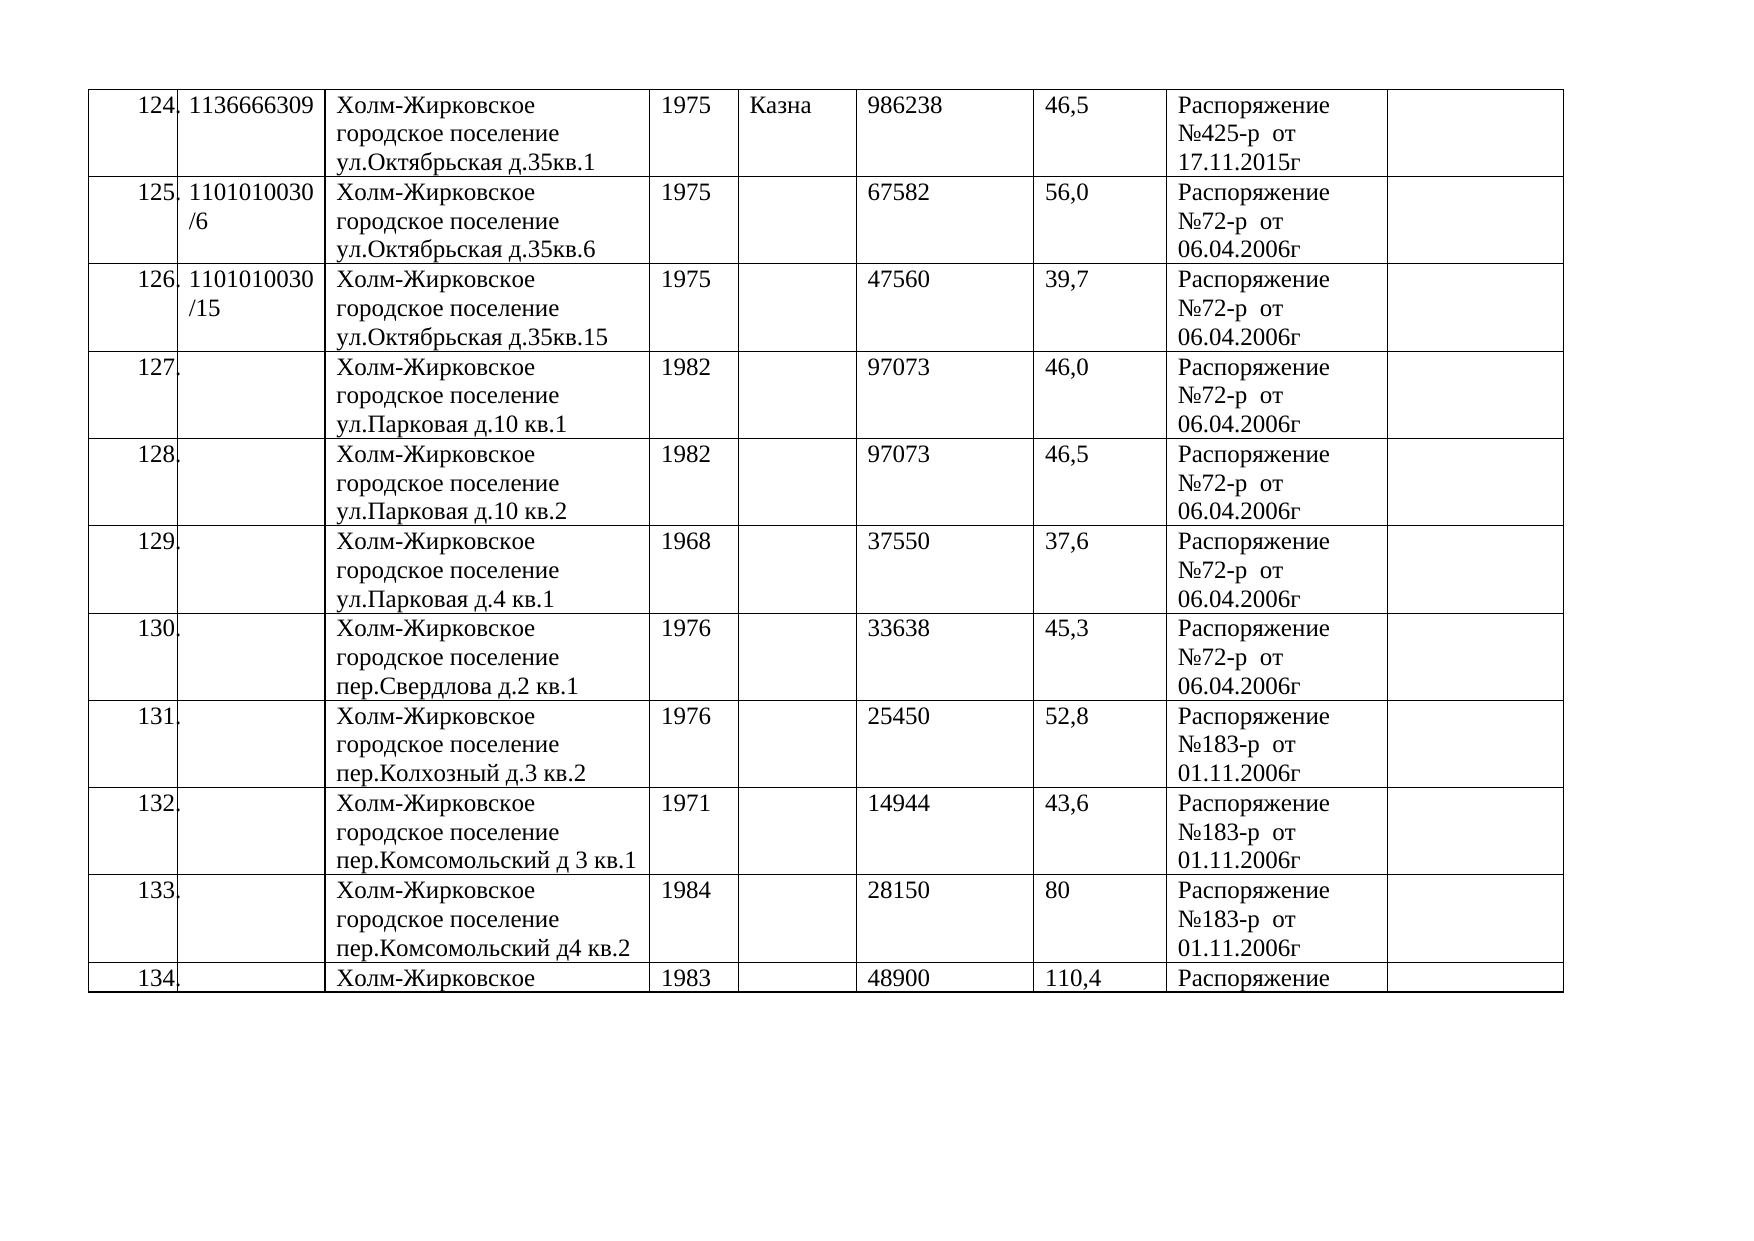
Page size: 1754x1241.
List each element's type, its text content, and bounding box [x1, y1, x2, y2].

table_cell 14944 [857, 788, 1033, 874]
table_cell Распоряжение №72-р от 06.04.2006г [1167, 439, 1387, 525]
table_cell [89, 352, 177, 438]
table_cell Холм-Жирковское городское поселение пер.Свердлова д.2 кв.1 [326, 614, 649, 700]
table_cell Распоряжение №72-р от 06.04.2006г [1167, 177, 1387, 263]
table_cell [739, 439, 856, 525]
table_cell 1984 [650, 875, 738, 962]
table_cell [1388, 963, 1563, 991]
table_cell Распоряжение №183-р от 01.11.2006г [1167, 701, 1387, 787]
table_cell 48900 [857, 963, 1033, 991]
table_cell [89, 264, 177, 351]
table_cell [89, 963, 177, 991]
table_cell [178, 788, 324, 874]
table_cell [739, 963, 856, 991]
table_cell 37550 [857, 526, 1033, 612]
table_cell Холм-Жирковское городское поселение ул.Октябрьская д.35кв.15 [326, 264, 649, 351]
table_cell [89, 875, 177, 962]
table_cell [89, 177, 177, 263]
table_cell [739, 264, 856, 351]
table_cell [1167, 963, 1387, 991]
table_cell 1982 [650, 352, 738, 438]
table_cell [1388, 701, 1563, 787]
table_cell 33638 [857, 614, 1033, 700]
table_cell 1136666309 [178, 90, 324, 176]
table_cell Холм-Жирковское городское поселение ул.Октябрьская д.35кв.1 [326, 90, 649, 176]
table_cell 1983 [650, 963, 738, 991]
table_cell [178, 352, 324, 438]
table_cell Казна [739, 90, 856, 176]
table_cell 25450 [857, 701, 1033, 787]
table_cell Холм-Жирковское городское поселение пер.Комсомольский д4 кв.2 [326, 875, 649, 962]
table_cell 52,8 [1034, 701, 1166, 787]
table_cell [1388, 90, 1563, 176]
table_cell 67582 [857, 177, 1033, 263]
table_cell 43,6 [1034, 788, 1166, 874]
table_cell [178, 875, 324, 962]
table_cell 1975 [650, 177, 738, 263]
table_cell 1982 [650, 439, 738, 525]
table_cell [739, 701, 856, 787]
table_cell Распоряжение №183-р от 01.11.2006г [1167, 788, 1387, 874]
table_cell Распоряжение №183-р от 01.11.2006г [1167, 875, 1387, 962]
table_cell [89, 788, 177, 874]
table_cell [739, 614, 856, 700]
table_cell [1388, 264, 1563, 351]
table_cell [178, 439, 324, 525]
table_cell [1388, 875, 1563, 962]
table_cell Распоряжение №72-р от 06.04.2006г [1167, 264, 1387, 351]
table_cell Распоряжение №72-р от 06.04.2006г [1167, 352, 1387, 438]
table_cell 97073 [857, 352, 1033, 438]
table_cell [89, 526, 177, 612]
table_cell [1388, 526, 1563, 612]
table_cell Распоряжение №425-р от 17.11.2015г [1167, 90, 1387, 176]
table_cell [1388, 352, 1563, 438]
table_cell [89, 701, 177, 787]
table_cell [178, 526, 324, 612]
table_cell [89, 90, 177, 176]
table_cell [89, 614, 177, 700]
table_cell 47560 [857, 264, 1033, 351]
table_cell 1101010030/6 [178, 177, 324, 263]
table_cell Холм-Жирковское городское поселение ул.Парковая д.4 кв.1 [326, 526, 649, 612]
table_cell 97073 [857, 439, 1033, 525]
table_cell 986238 [857, 90, 1033, 176]
table_cell Холм-Жирковское городское поселение ул.Парковая д.10 кв.2 [326, 439, 649, 525]
table_cell [178, 614, 324, 700]
table_cell [89, 439, 177, 525]
table_cell 28150 [857, 875, 1033, 962]
table_cell [178, 963, 324, 991]
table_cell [326, 963, 649, 991]
table_cell [1388, 177, 1563, 263]
table_cell Холм-Жирковское городское поселение ул.Октябрьская д.35кв.6 [326, 177, 649, 263]
table_cell 1968 [650, 526, 738, 612]
table_cell 46,0 [1034, 352, 1166, 438]
table_cell [739, 875, 856, 962]
table_cell 80 [1034, 875, 1166, 962]
table_cell Холм-Жирковское городское поселение пер.Колхозный д.3 кв.2 [326, 701, 649, 787]
table_cell 1975 [650, 264, 738, 351]
table_cell 1101010030/15 [178, 264, 324, 351]
table_cell [1388, 788, 1563, 874]
table_cell 46,5 [1034, 90, 1166, 176]
table_cell 110,4 [1034, 963, 1166, 991]
table_cell 1976 [650, 614, 738, 700]
table_cell [739, 788, 856, 874]
table_cell 1976 [650, 701, 738, 787]
table_cell 45,3 [1034, 614, 1166, 700]
table_cell 56,0 [1034, 177, 1166, 263]
table_cell Распоряжение №72-р от 06.04.2006г [1167, 526, 1387, 612]
table_cell [178, 701, 324, 787]
table_cell 1975 [650, 90, 738, 176]
table_cell [1388, 614, 1563, 700]
table_cell 39,7 [1034, 264, 1166, 351]
table_cell Распоряжение №72-р от 06.04.2006г [1167, 614, 1387, 700]
table_cell [1388, 439, 1563, 525]
table_cell 46,5 [1034, 439, 1166, 525]
table_cell [739, 352, 856, 438]
table_cell 37,6 [1034, 526, 1166, 612]
table_cell 1971 [650, 788, 738, 874]
table_cell [739, 177, 856, 263]
table_cell [739, 526, 856, 612]
table_cell Холм-Жирковское городское поселение ул.Парковая д.10 кв.1 [326, 352, 649, 438]
table_cell Холм-Жирковское городское поселение пер.Комсомольский д 3 кв.1 [326, 788, 649, 874]
